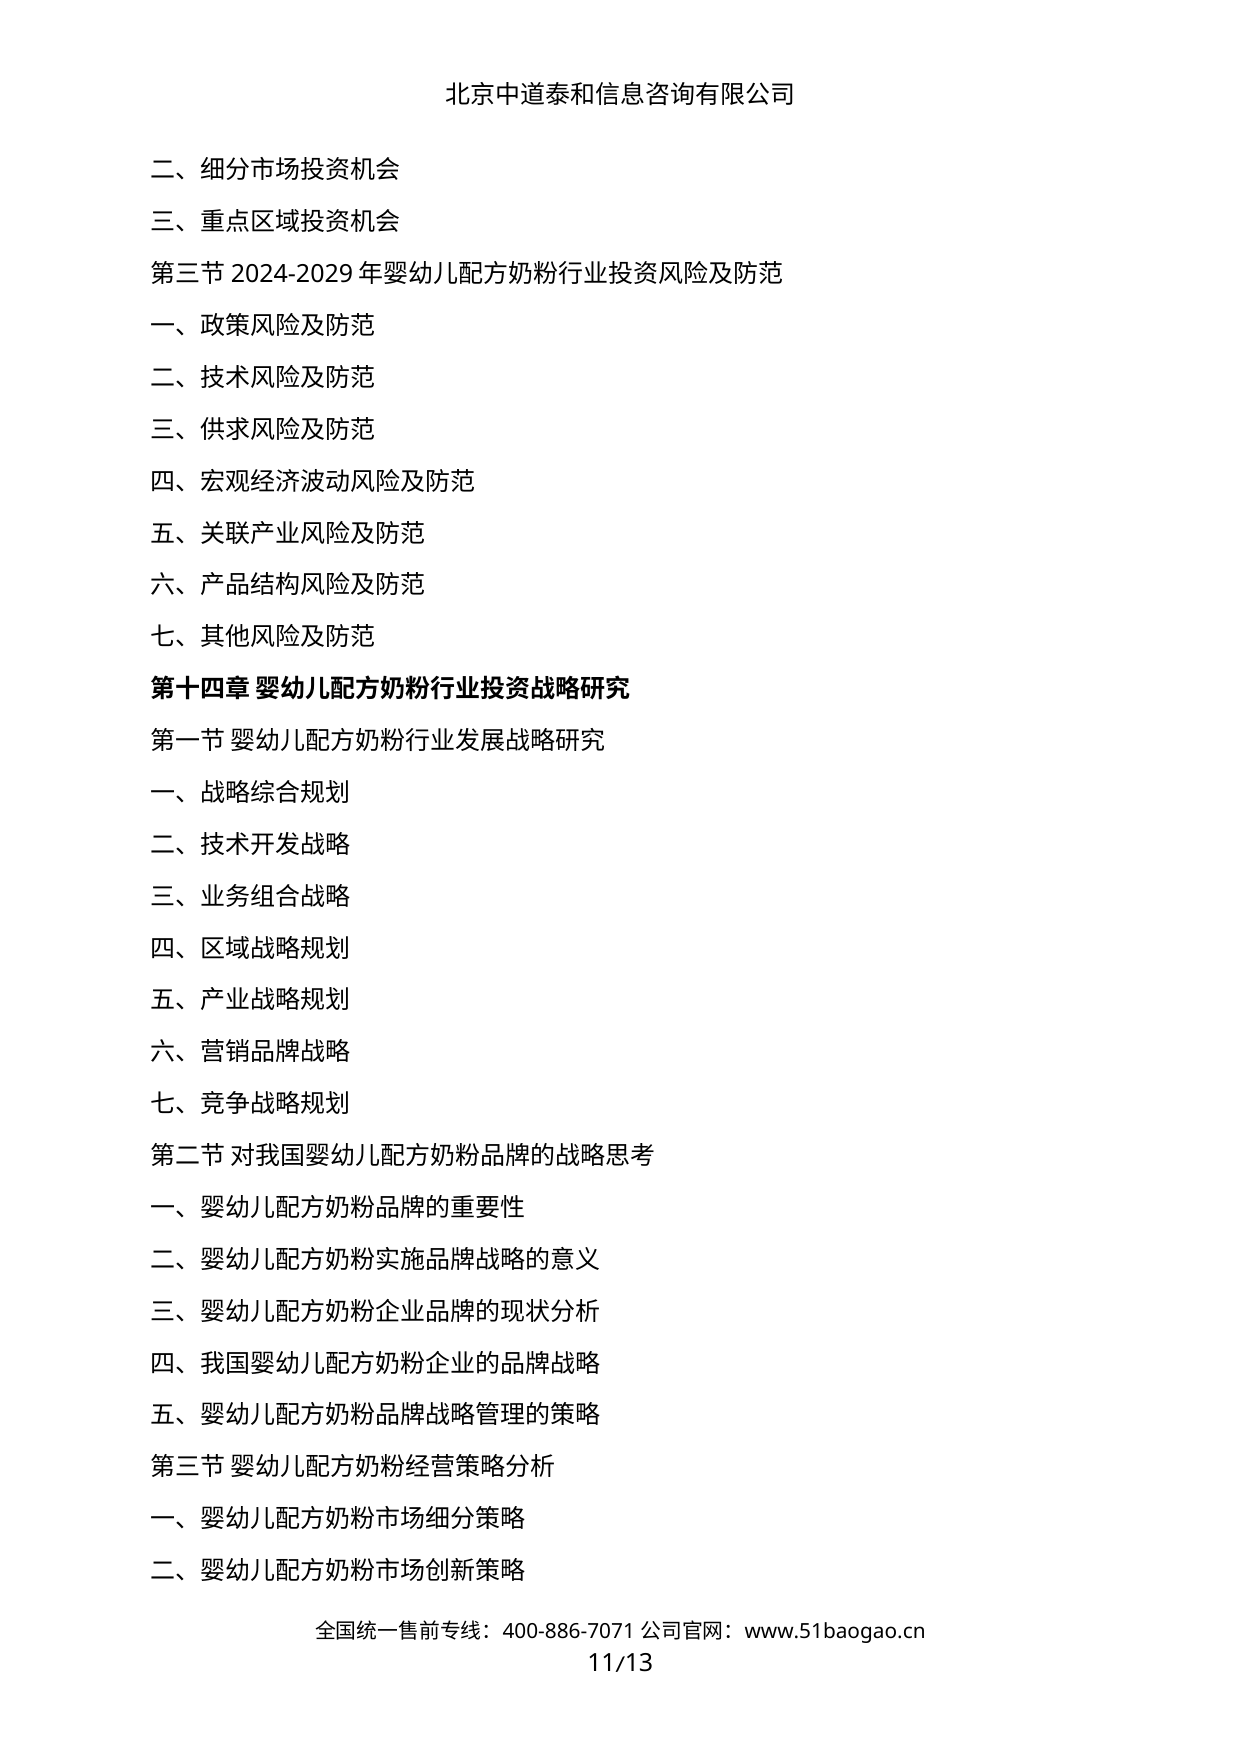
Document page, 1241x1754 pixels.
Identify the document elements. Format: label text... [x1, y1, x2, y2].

text 四、我国婴幼儿配方奶粉企业的品牌战略 [150, 1343, 1090, 1379]
text 第十四章 婴幼儿配方奶粉行业投资战略研究 [150, 669, 1090, 705]
text 第二节 对我国婴幼儿配方奶粉品牌的战略思考 [150, 1136, 1090, 1172]
text 二、技术开发战略 [150, 824, 1090, 861]
text 四、区域战略规划 [150, 928, 1090, 964]
text 第三节 2024-2029年婴幼儿配方奶粉行业投资风险及防范 [150, 254, 1090, 290]
text 二、婴幼儿配方奶粉市场创新策略 [150, 1551, 1090, 1587]
text 一、战略综合规划 [150, 772, 1090, 809]
text 三、业务组合战略 [150, 876, 1090, 912]
text 第一节 婴幼儿配方奶粉行业发展战略研究 [150, 721, 1090, 757]
text 二、技术风险及防范 [150, 357, 1090, 394]
text 一、政策风险及防范 [150, 306, 1090, 342]
text 六、产品结构风险及防范 [150, 565, 1090, 601]
text 一、婴幼儿配方奶粉品牌的重要性 [150, 1187, 1090, 1224]
text 七、其他风险及防范 [150, 617, 1090, 653]
text 第三节 婴幼儿配方奶粉经营策略分析 [150, 1447, 1090, 1483]
text 五、产业战略规划 [150, 980, 1090, 1016]
text 二、婴幼儿配方奶粉实施品牌战略的意义 [150, 1239, 1090, 1276]
text 三、供求风险及防范 [150, 409, 1090, 446]
text 一、婴幼儿配方奶粉市场细分策略 [150, 1499, 1090, 1535]
text 五、关联产业风险及防范 [150, 513, 1090, 549]
text 三、婴幼儿配方奶粉企业品牌的现状分析 [150, 1291, 1090, 1327]
text 五、婴幼儿配方奶粉品牌战略管理的策略 [150, 1395, 1090, 1431]
text 六、营销品牌战略 [150, 1032, 1090, 1068]
text 二、细分市场投资机会 [150, 150, 1090, 186]
text 七、竞争战略规划 [150, 1084, 1090, 1120]
text 三、重点区域投资机会 [150, 202, 1090, 238]
text 四、宏观经济波动风险及防范 [150, 461, 1090, 497]
